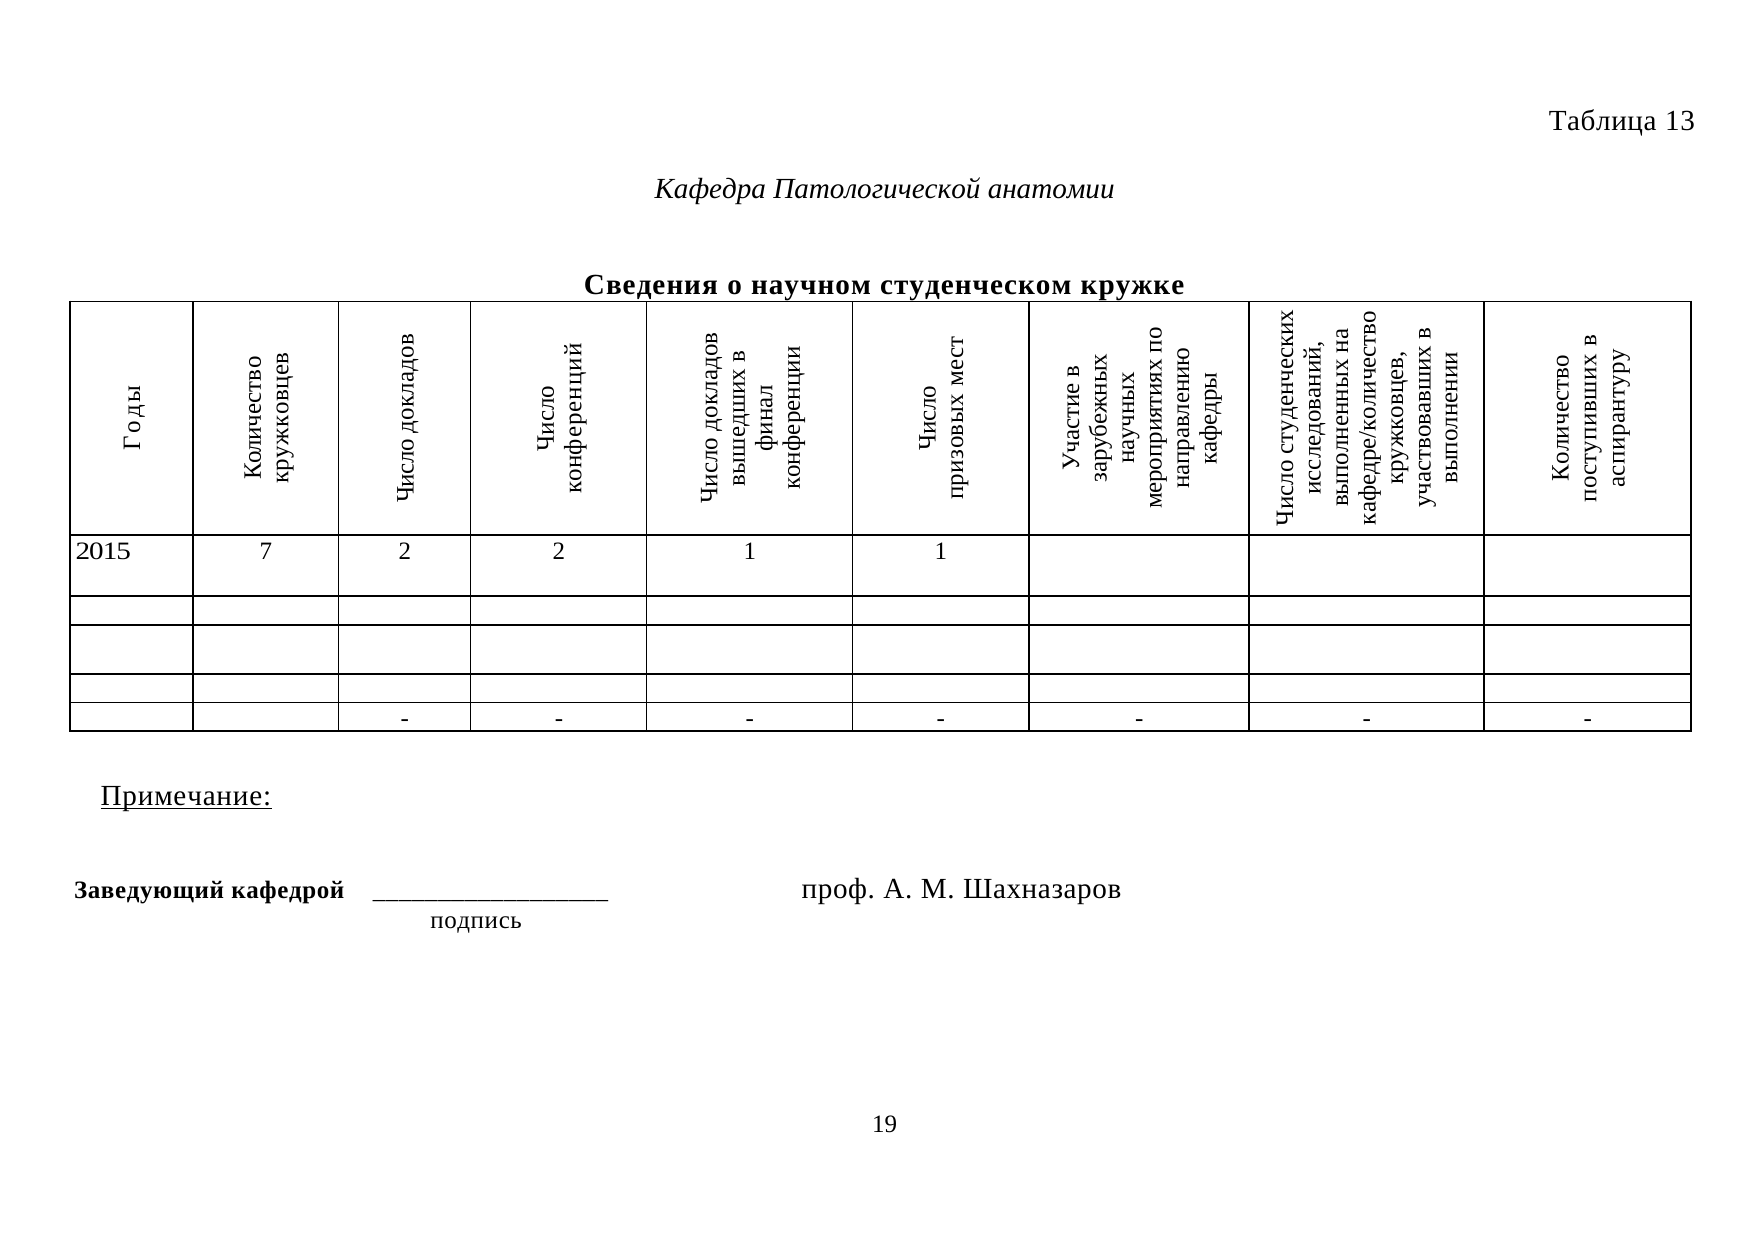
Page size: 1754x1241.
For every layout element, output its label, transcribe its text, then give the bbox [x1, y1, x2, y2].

table_cell [647, 597, 651, 624]
table_header Число конференций [471, 302, 646, 534]
table_cell 2015 [71, 536, 192, 595]
table_cell [339, 597, 343, 624]
table_cell [471, 675, 475, 702]
table_cell [339, 626, 470, 673]
table_cell [848, 675, 852, 702]
text Примечание: [100, 778, 1647, 812]
table_header Число студенческих исследований, выполненных на кафедре/количество кружковцев, участвовавших в выполнении [1250, 302, 1483, 534]
table_header Число докладов вышедших в финал конференции [647, 302, 852, 534]
table_cell [466, 675, 470, 702]
table_header Количество кружковцев [194, 302, 338, 534]
table_cell [1030, 536, 1248, 595]
table_cell [1485, 626, 1690, 673]
table_cell [71, 626, 192, 673]
table_cell [334, 703, 338, 730]
table_cell [853, 626, 1028, 673]
table_cell [194, 626, 338, 673]
text Заведующий кафедрой __________________ проф. А. М. Шахназаров [74, 871, 1695, 905]
table_cell [71, 597, 75, 624]
text Таблица 13 [74, 103, 1695, 137]
table_cell [334, 675, 338, 702]
table_cell 1 [647, 536, 852, 595]
text подпись [74, 905, 1695, 934]
table_cell [848, 597, 852, 624]
table_cell [642, 597, 646, 624]
table_cell [1030, 626, 1248, 673]
table_cell [647, 675, 651, 702]
table_cell [1024, 597, 1028, 624]
table_cell [1485, 536, 1690, 595]
table_cell [339, 675, 343, 702]
table_cell [647, 626, 852, 673]
text Кафедра Патологической анатомии [74, 171, 1695, 204]
table_cell [471, 597, 475, 624]
table_header Количество поступивших в аспирантуру [1485, 302, 1690, 534]
table_cell 7 [194, 536, 338, 595]
table_cell [1250, 536, 1483, 595]
table_cell [1024, 675, 1028, 702]
table_cell [471, 626, 646, 673]
table_header Годы [71, 302, 192, 534]
table_cell [642, 675, 646, 702]
table_cell [334, 597, 338, 624]
table_cell 2 [339, 536, 470, 595]
table_cell 1 [853, 536, 1028, 595]
table_header Участие в зарубежных научных мероприятиях по направлению кафедры [1030, 302, 1248, 534]
text Сведения о научном студенческом кружке [74, 267, 1695, 301]
table_header Число призовых мест [853, 302, 1028, 534]
table_cell 2 [471, 536, 646, 595]
table_cell [1250, 626, 1483, 673]
table_header Число докладов [339, 302, 470, 534]
table_cell [466, 597, 470, 624]
